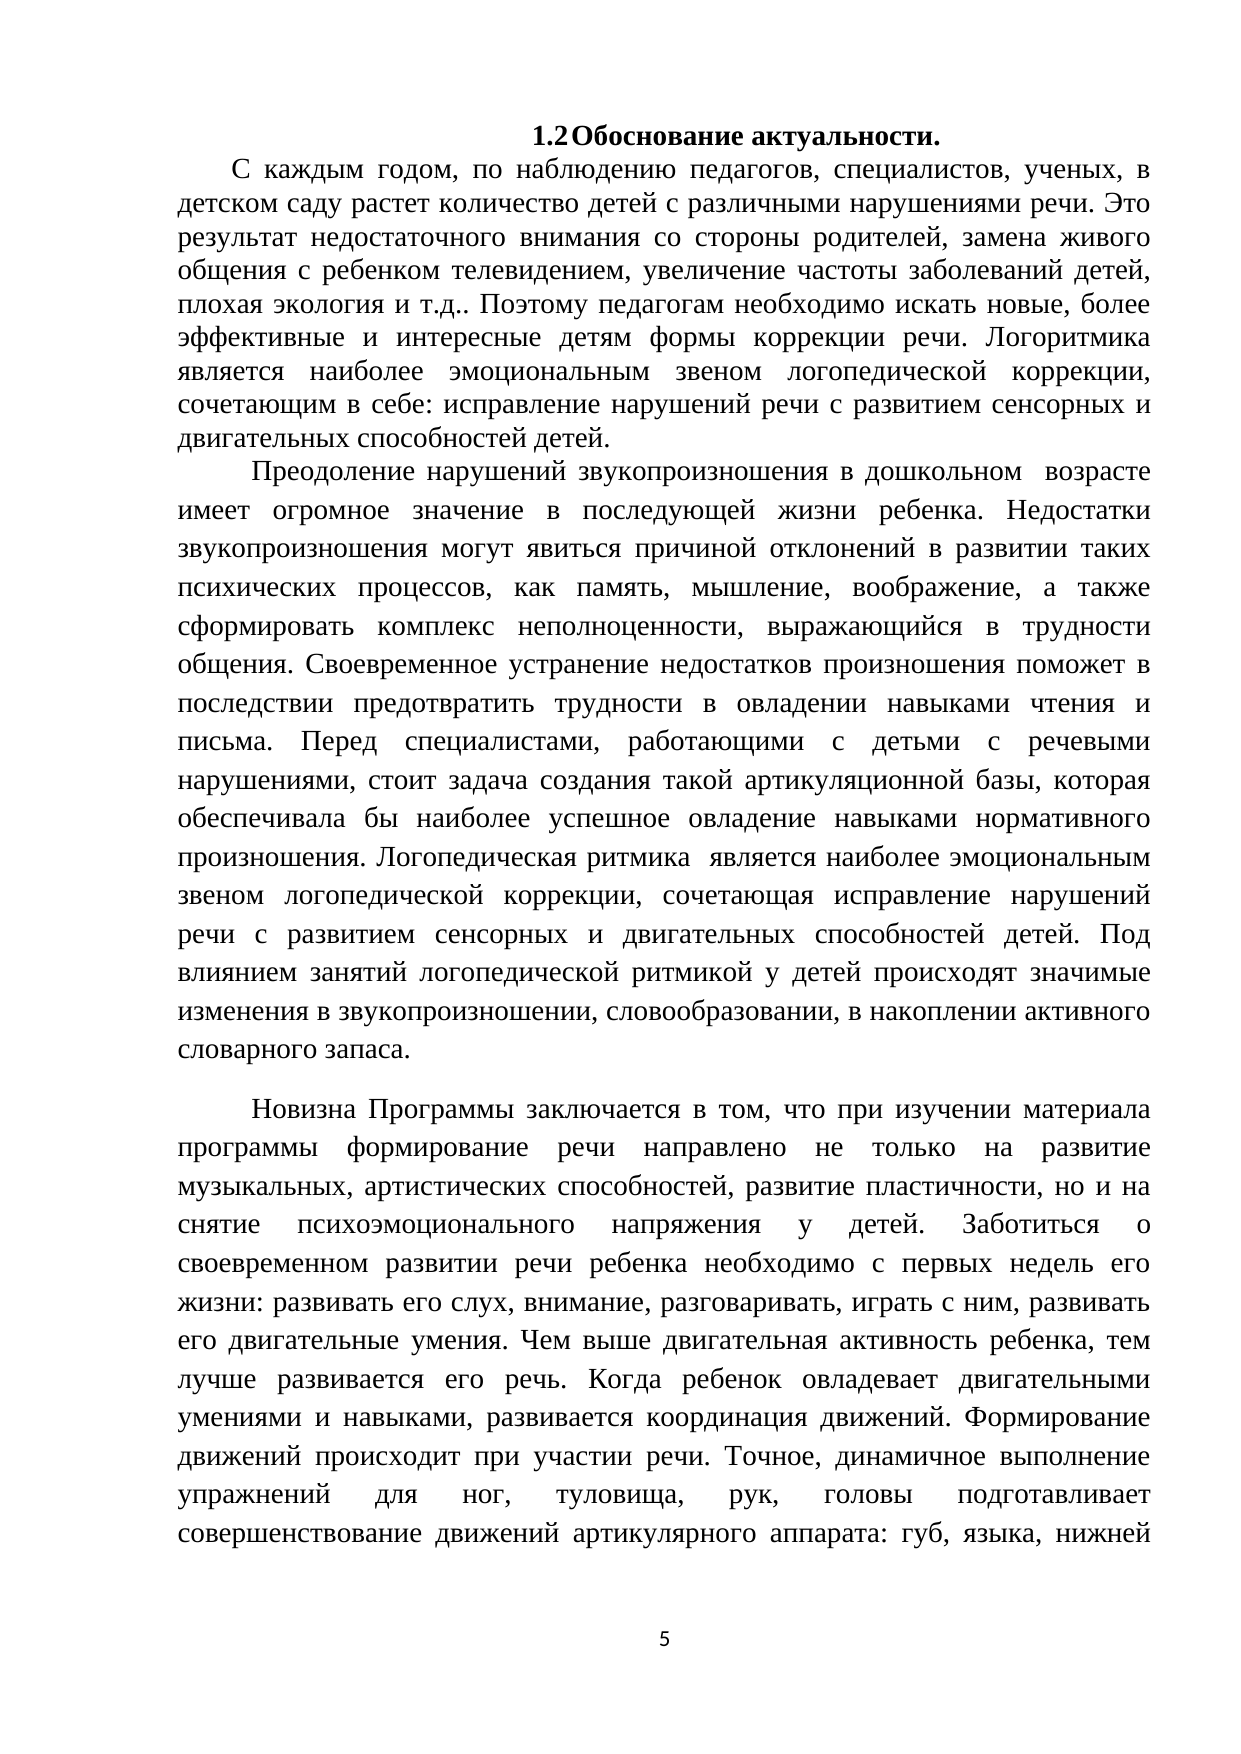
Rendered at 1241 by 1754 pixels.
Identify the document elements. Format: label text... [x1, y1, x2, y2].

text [177, 1091, 1152, 1548]
text Преодоление нарушений звукопроизношения в дошкольном возрасте имеет огромное значение в последующей жизни ребенка. Недостатки звукопроизношения могут явиться причиной отклонений в развитии таких психических процессов, как память, мышление, воображение, а также сформировать комплекс неполноценности, выражающийся в трудности общения. Своевременное устранение недостатков произношения поможет в последствии предотвратить трудности в овладении навыками чтения и письма. Перед специалистами, работающими с детьми с речевыми нарушениями, стоит задача создания такой артикуляционной базы, которая обеспечивала бы наиболее успешное овладение навыками нормативного произношения. Логопедическая ритмика является наиболее эмоциональным звеном логопедической коррекции, сочетающая исправление нарушений речи с развитием сенсорных и двигательных способностей детей. Под влиянием занятий логопедической ритмикой у детей происходят значимые изменения в звукопроизношении, словообразовании, в накоплении активного словарного запаса. [177, 453, 1152, 1065]
text С каждым годом, по наблюдению педагогов, специалистов, ученых, в детском саду растет количество детей с различными нарушениями речи. Это результат недостаточного внимания со стороны родителей, замена живого общения с ребенком телевидением, увеличение частоты заболеваний детей, плохая экология и т.д.. Поэтому педагогам необходимо искать новые, более эффективные и интересные детям формы коррекции речи. Логоритмика является наиболее эмоциональным звеном логопедической коррекции, сочетающим в себе: исправление нарушений речи с развитием сенсорных и двигательных способностей детей. [177, 152, 1152, 453]
list Обоснование актуальности. [532, 118, 1152, 152]
